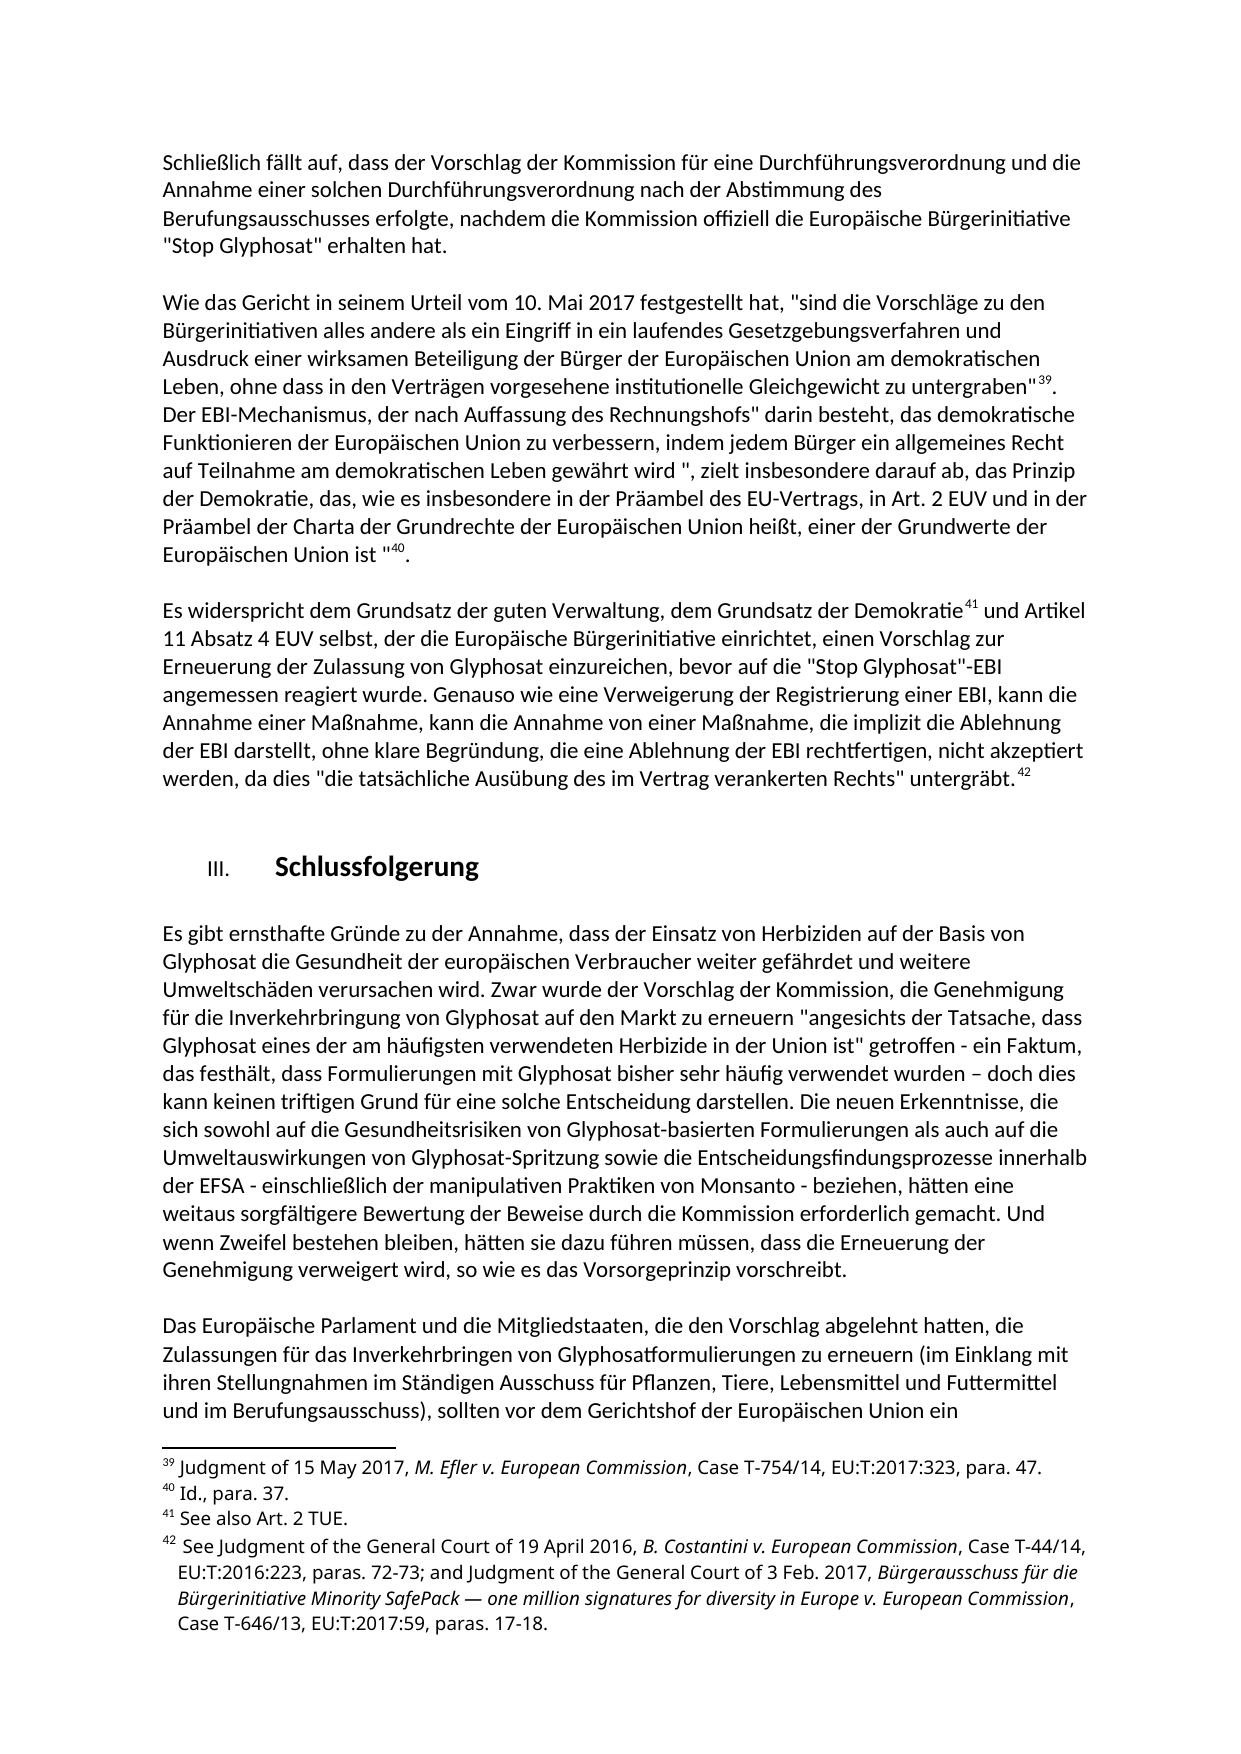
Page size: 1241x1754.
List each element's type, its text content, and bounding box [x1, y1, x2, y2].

list Schlussfolgerung [207, 848, 1093, 884]
text 6. Verstoß gegen Art. 11 Abs. 4 EUV, gegen den Grundsatz der Demokratie, gegen den Grundsatz der ordnungsgemäßen Verwaltung und gegen den Grundsatz der loyalen Zusammenarbeit Schließlich fällt auf, dass der Vorschlag der Kommission für eine Durchführungsverordnung und die Annahme einer solchen Durchführungsverordnung nach der Abstimmung des Berufungsausschusses erfolgte, nachdem die Kommission offiziell die Europäische Bürgerinitiative "Stop Glyphosat" erhalten hat. [162, 148, 1093, 260]
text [162, 1312, 1093, 1424]
text Wie das Gericht in seinem Urteil vom 10. Mai 2017 festgestellt hat, "sind die Vorschläge zu den Bürgerinitiativen alles andere als ein Eingriff in ein laufendes Gesetzgebungsverfahren und Ausdruck einer wirksamen Beteiligung der Bürger der Europäischen Union am demokratischen Leben, ohne dass in den Verträgen vorgesehene institutionelle Gleichgewicht zu untergraben". Der EBI-Mechanismus, der nach Auffassung des Rechnungshofs" darin besteht, das demokratische Funktionieren der Europäischen Union zu verbessern, indem jedem Bürger ein allgemeines Recht auf Teilnahme am demokratischen Leben gewährt wird ", zielt insbesondere darauf ab, das Prinzip der Demokratie, das, wie es insbesondere in der Präambel des EU-Vertrags, in Art. 2 EUV und in der Präambel der Charta der Grundrechte der Europäischen Union heißt, einer der Grundwerte der Europäischen Union ist ". [162, 288, 1093, 568]
text Es gibt ernsthafte Gründe zu der Annahme, dass der Einsatz von Herbiziden auf der Basis von Glyphosat die Gesundheit der europäischen Verbraucher weiter gefährdet und weitere Umweltschäden verursachen wird. Zwar wurde der Vorschlag der Kommission, die Genehmigung für die Inverkehrbringung von Glyphosat auf den Markt zu erneuern "angesichts der Tatsache, dass Glyphosat eines der am häufigsten verwendeten Herbizide in der Union ist" getroffen - ein Faktum, das festhält, dass Formulierungen mit Glyphosat bisher sehr häufig verwendet wurden – doch dies kann keinen triftigen Grund für eine solche Entscheidung darstellen. Die neuen Erkenntnisse, die sich sowohl auf die Gesundheitsrisiken von Glyphosat-basierten Formulierungen als auch auf die Umweltauswirkungen von Glyphosat-Spritzung sowie die Entscheidungsfindungsprozesse innerhalb der EFSA - einschließlich der manipulativen Praktiken von Monsanto - beziehen, hätten eine weitaus sorgfältigere Bewertung der Beweise durch die Kommission erforderlich gemacht. Und wenn Zweifel bestehen bleiben, hätten sie dazu führen müssen, dass die Erneuerung der Genehmigung verweigert wird, so wie es das Vorsorgeprinzip vorschreibt. [162, 884, 1093, 1284]
text Es widerspricht dem Grundsatz der guten Verwaltung, dem Grundsatz der Demokratie und Artikel 11 Absatz 4 EUV selbst, der die Europäische Bürgerinitiative einrichtet, einen Vorschlag zur Erneuerung der Zulassung von Glyphosat einzureichen, bevor auf die "Stop Glyphosat"-EBI angemessen reagiert wurde. Genauso wie eine Verweigerung der Registrierung einer EBI, kann die Annahme einer Maßnahme, kann die Annahme von einer Maßnahme, die implizit die Ablehnung der EBI darstellt, ohne klare Begründung, die eine Ablehnung der EBI rechtfertigen, nicht akzeptiert werden, da dies "die tatsächliche Ausübung des im Vertrag verankerten Rechts" untergräbt. [162, 596, 1093, 792]
